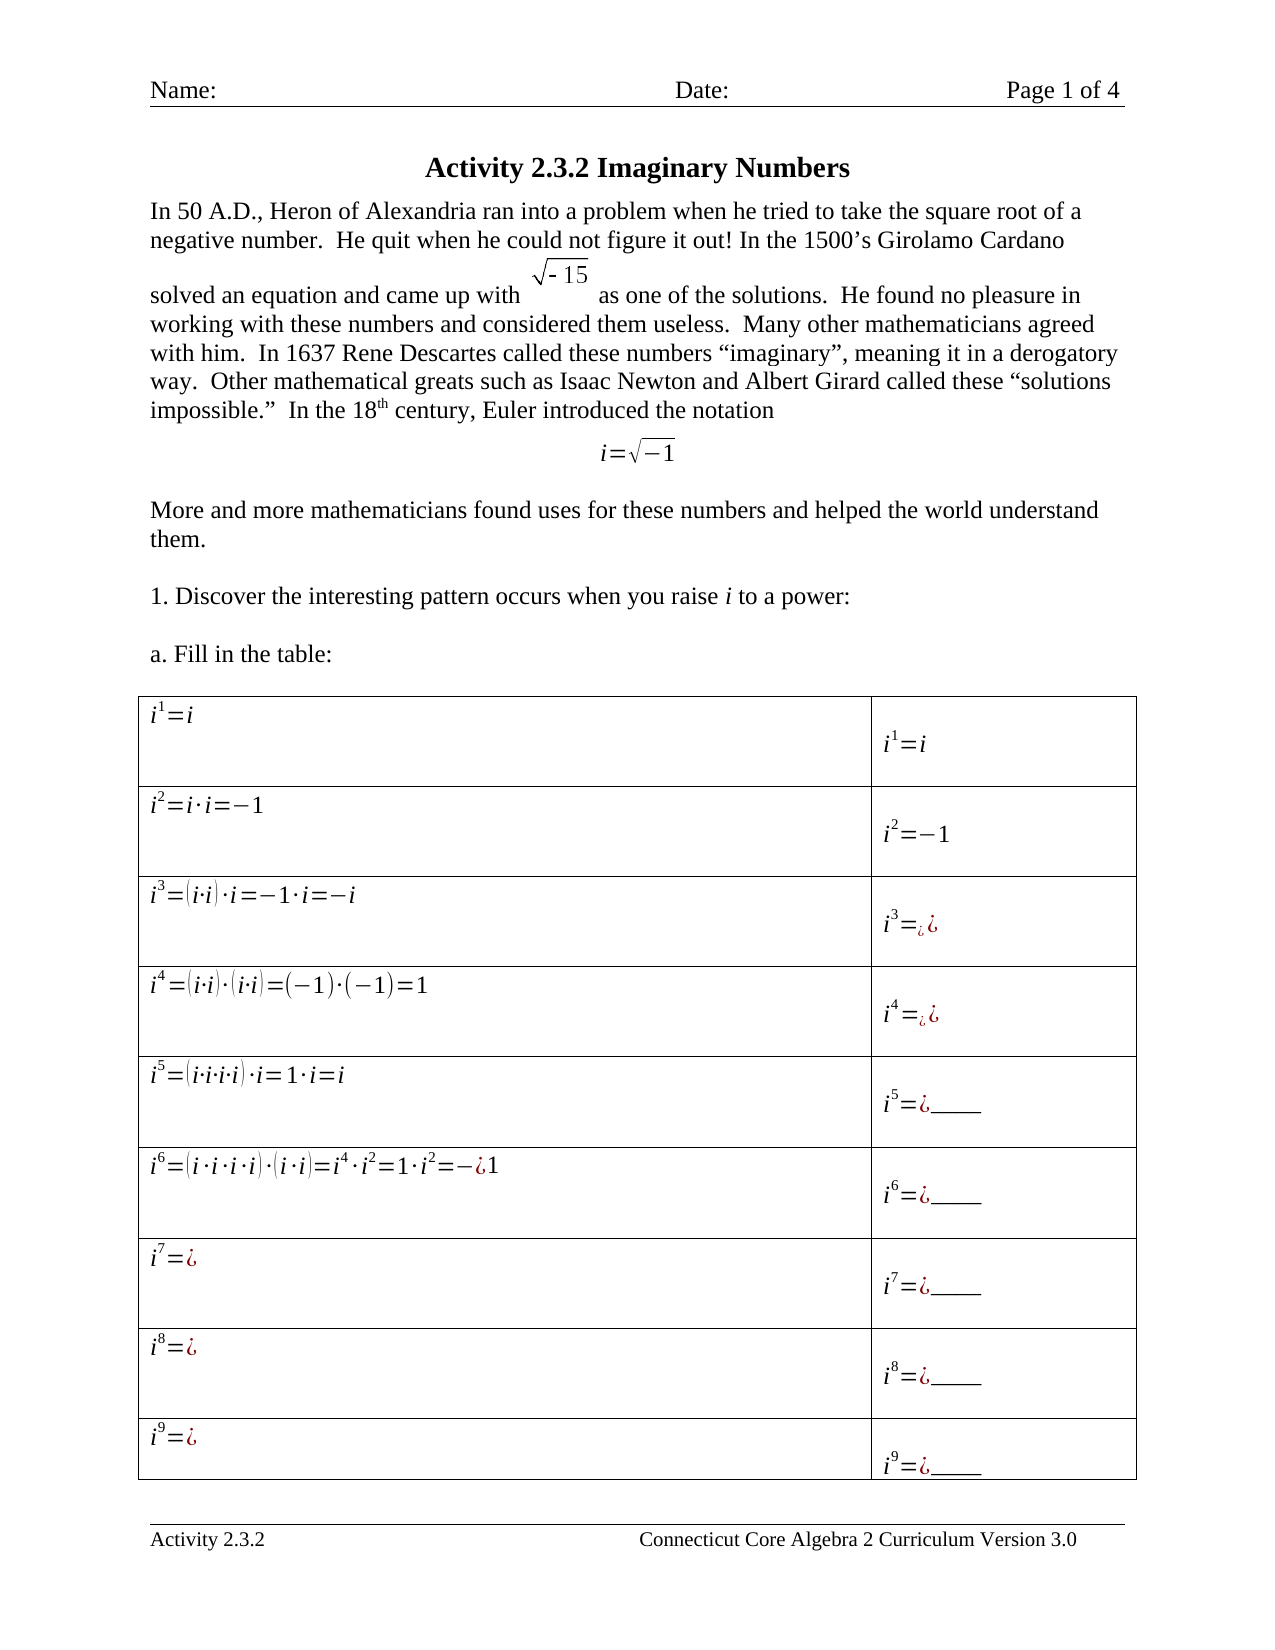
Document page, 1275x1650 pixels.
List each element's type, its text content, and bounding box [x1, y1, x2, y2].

text 1. Discover the interesting pattern occurs when you raise i to a power: [150, 581, 1125, 610]
text In 50 A.D., Heron of Alexandria ran into a problem when he tried to take the square root of a negative number. He quit when he could not figure it out! In the 1500’s Girolamo Cardano solved an equation and came up with as one of the solutions. He found no pleasure in working with these numbers and considered them useless. Many other mathematicians agreed with him. In 1637 Rene Descartes called these numbers “imaginary”, meaning it in a derogatory way. Other mathematical greats such as Isaac Newton and Albert Girard called these “solutions impossible.” In the 18th century, Euler introduced the notation [150, 196, 1125, 424]
table_cell [139, 1239, 871, 1328]
table_header [139, 697, 871, 786]
table_cell [139, 1057, 871, 1147]
table_cell [139, 967, 871, 1056]
table_cell [872, 787, 1136, 876]
table_cell [872, 967, 1136, 1056]
table_header [872, 697, 1136, 786]
table_cell [139, 787, 871, 876]
table_cell 1 [139, 1148, 871, 1238]
table_cell [872, 877, 1136, 966]
table_cell ____ [872, 1419, 1136, 1479]
table_cell [139, 1329, 871, 1418]
text Activity 2.3.2 Imaginary Numbers [150, 150, 1125, 183]
table_cell [139, 877, 871, 966]
text More and more mathematicians found uses for these numbers and helped the world understand them. [150, 495, 1125, 552]
table_cell ____ [872, 1057, 1136, 1147]
table_cell ____ [872, 1329, 1136, 1418]
table_cell ____ [872, 1239, 1136, 1328]
text a. Fill in the table: [150, 639, 1125, 667]
table_cell ____ [872, 1148, 1136, 1238]
table_cell [139, 1419, 871, 1479]
